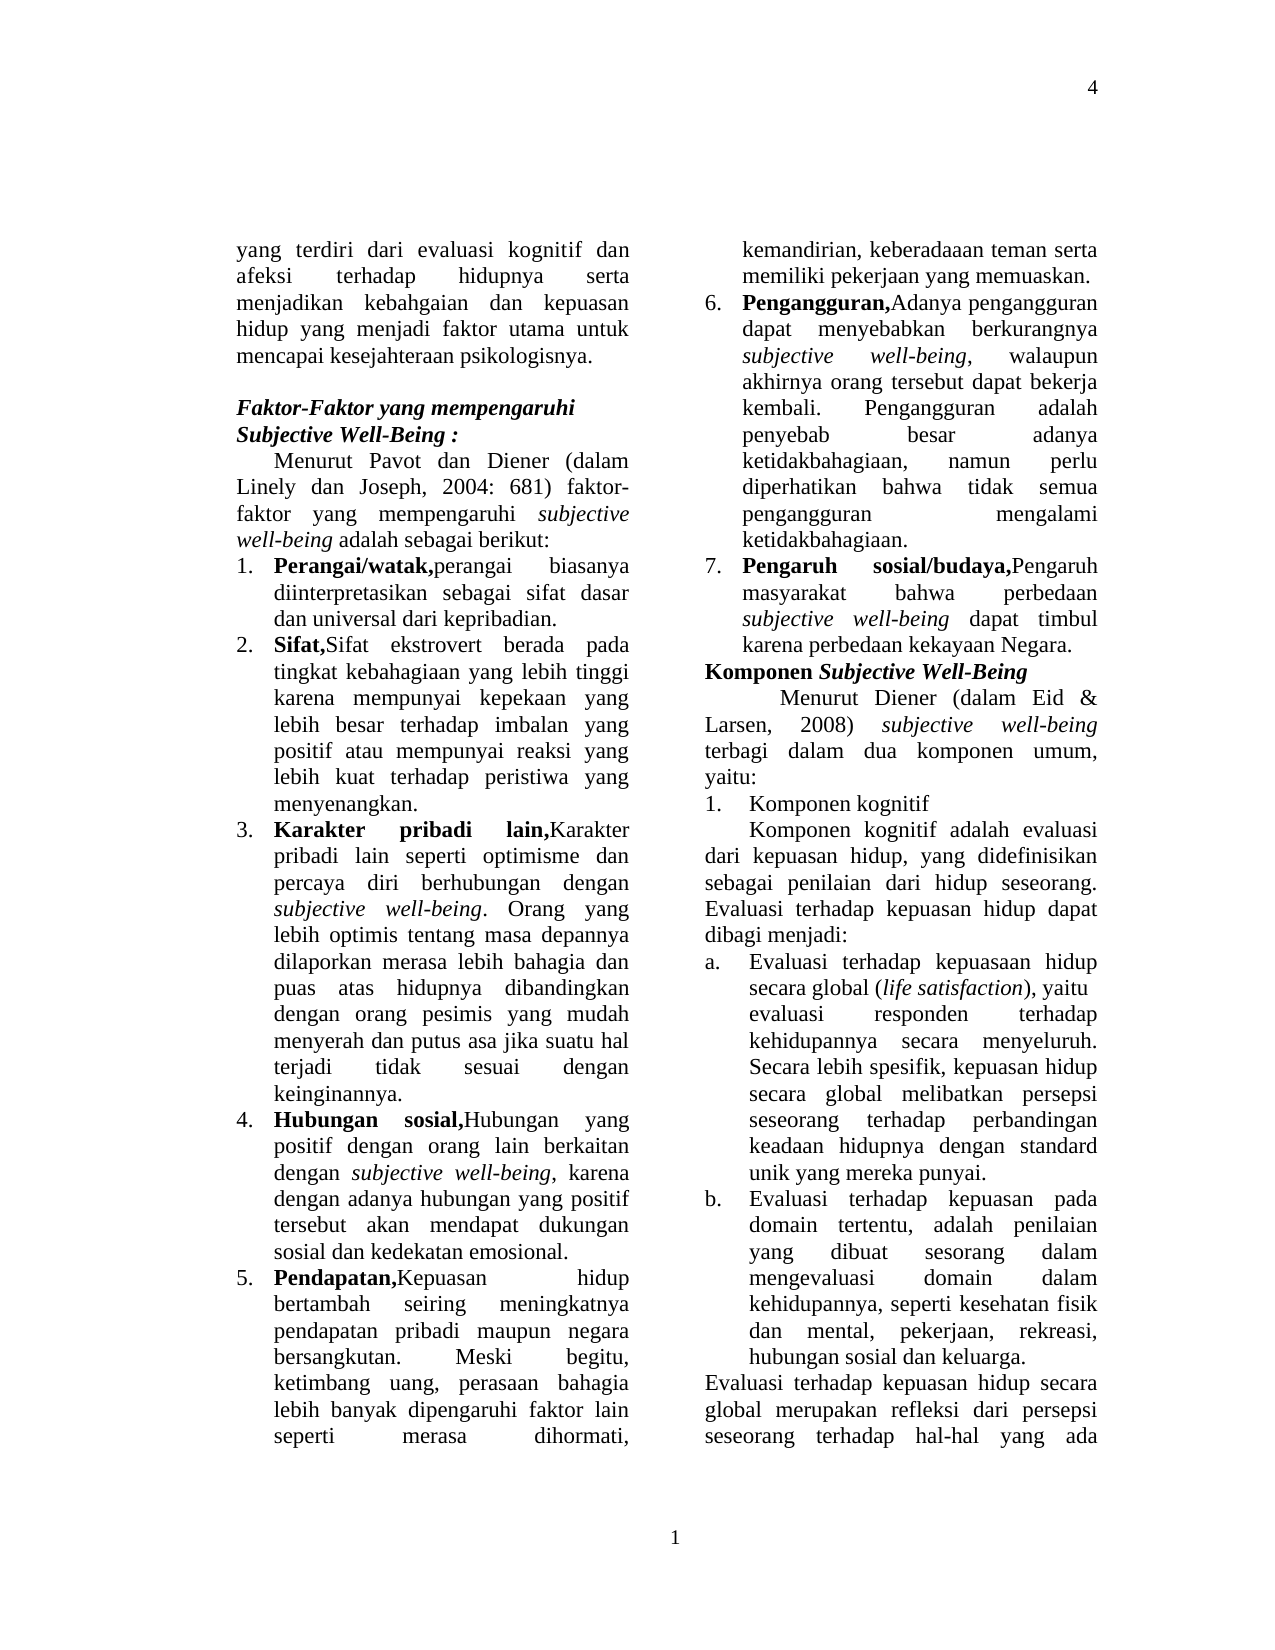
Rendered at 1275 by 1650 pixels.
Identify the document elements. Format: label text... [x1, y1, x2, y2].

list Sifat,Sifat ekstrovert berada pada tingkat kebahagiaan yang lebih tinggi karena mempunyai kepekaan yang lebih besar terhadap imbalan yang positif atau mempunyai reaksi yang lebih kuat terhadap peristiwa yang menyenangkan. [236, 632, 629, 816]
text Faktor-Faktor yang mempengaruhi Subjective Well-Being : [236, 394, 629, 447]
list Pengaruh sosial/budaya,Pengaruh masyarakat bahwa perbedaan subjective well-being dapat timbul karena perbedaan kekayaan Negara. [704, 552, 1098, 658]
text Menurut Diener (dalam Eid & Larsen, 2008) subjective well-being terbagi dalam dua komponen umum, yaitu: [704, 684, 1098, 790]
list Komponen kognitif [704, 790, 1098, 816]
text b. Evaluasi terhadap kepuasan pada domain tertentu, adalah penilaian yang dibuat sesorang dalam mengevaluasi domain dalam kehidupannya, seperti kesehatan fisik dan mental, pekerjaan, rekreasi, hubungan sosial dan keluarga. [704, 1185, 1098, 1369]
list Karakter pribadi lain,Karakter pribadi lain seperti optimisme dan percaya diri berhubungan dengan subjective well-being. Orang yang lebih optimis tentang masa depannya dilaporkan merasa lebih bahagia dan puas atas hidupnya dibandingkan dengan orang pesimis yang mudah menyerah dan putus asa jika suatu hal terjadi tidak sesuai dengan keinginannya. [236, 816, 629, 1106]
text evaluasi responden terhadap kehidupannya secara menyeluruh. Secara lebih spesifik, kepuasan hidup secara global melibatkan persepsi seseorang terhadap perbandingan keadaan hidupnya dengan standard unik yang mereka punyai. [749, 1001, 1098, 1185]
list Pengangguran,Adanya pengangguran dapat menyebabkan berkurangnya subjective well-being, walaupun akhirnya orang tersebut dapat bekerja kembali. Pengangguran adalah penyebab besar adanya ketidakbahagiaan, namun perlu diperhatikan bahwa tidak semua pengangguran mengalami ketidakbahagiaan. [704, 289, 1098, 552]
list Perangai/watak,perangai biasanya diinterpretasikan sebagai sifat dasar dan universal dari kepribadian. [236, 552, 629, 632]
list Pendapatan,Kepuasan hidup bertambah seiring meningkatnya pendapatan pribadi maupun negara bersangkutan. Meski begitu, ketimbang uang, perasaan bahagia lebih banyak dipengaruhi faktor lain seperti merasa dihormati, kemandirian, keberadaaan teman serta memiliki pekerjaan yang memuaskan. [236, 1264, 629, 1448]
list Evaluasi terhadap kepuasaan hidup secara global (life satisfaction), yaitu [704, 948, 1098, 1001]
list Hubungan sosial,Hubungan yang positif dengan orang lain berkaitan dengan subjective well-being, karena dengan adanya hubungan yang positif tersebut akan mendapat dukungan sosial dan kedekatan emosional. [236, 1106, 629, 1264]
list Pendapatan,Kepuasan hidup bertambah seiring meningkatnya pendapatan pribadi maupun negara bersangkutan. Meski begitu, ketimbang uang, perasaan bahagia lebih banyak dipengaruhi faktor lain seperti merasa dihormati, kemandirian, keberadaaan teman serta memiliki pekerjaan yang memuaskan. [704, 236, 1098, 289]
text Komponen Subjective Well-Being [704, 658, 1098, 684]
text Menurut Pavot dan Diener (dalam Linely dan Joseph, 2004: 681) faktor-faktor yang mempengaruhi subjective well-being adalah sebagai berikut: [236, 447, 629, 552]
text Komponen kognitif adalah evaluasi dari kepuasan hidup, yang didefinisikan sebagai penilaian dari hidup seseorang. Evaluasi terhadap kepuasan hidup dapat dibagi menjadi: [704, 816, 1098, 948]
